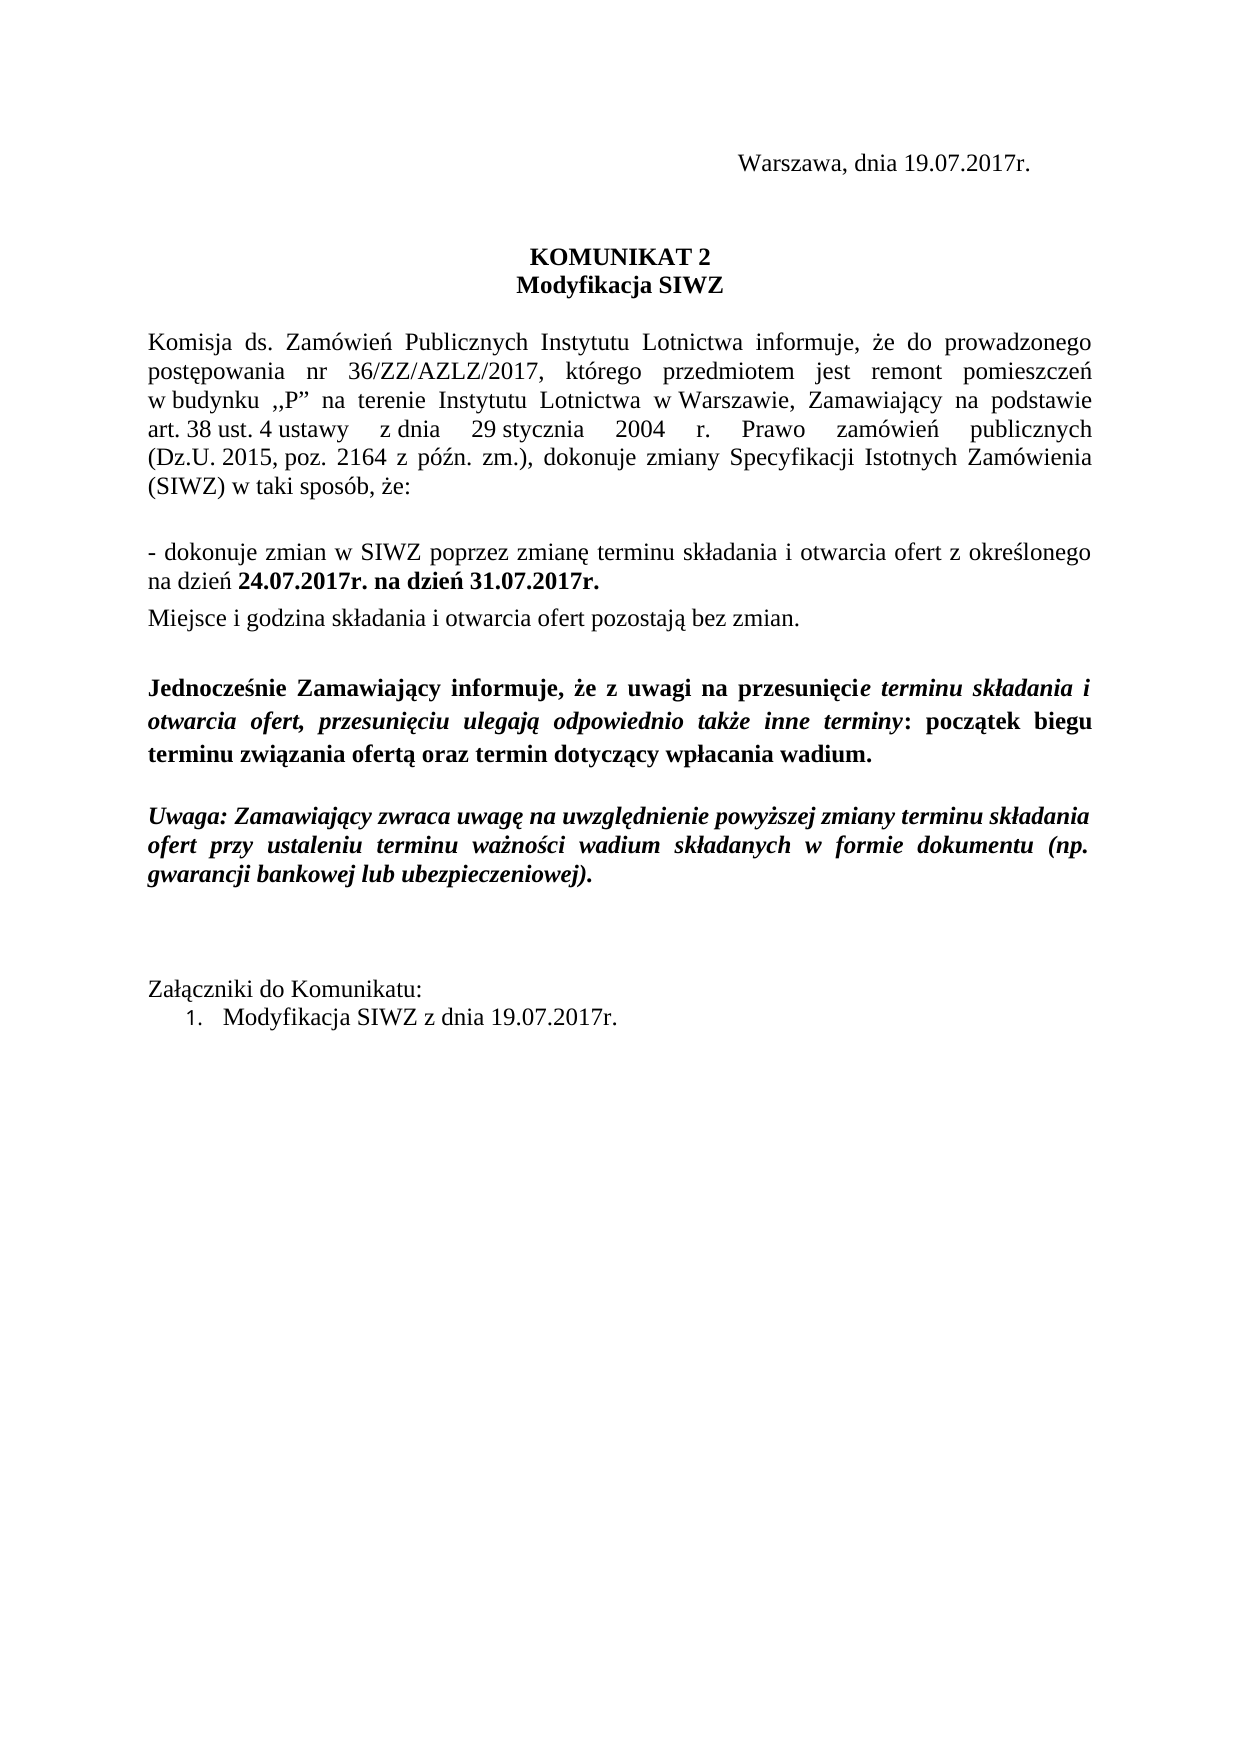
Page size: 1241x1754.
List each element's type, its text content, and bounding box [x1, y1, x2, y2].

text Jednocześnie Zamawiający informuje, że z uwagi na przesunięcie terminu składania i otwarcia ofert, przesunięciu ulegają odpowiednio także inne terminy: początek biegu terminu związania ofertą oraz termin dotyczący wpłacania wadium. [148, 673, 1093, 768]
text Komisja ds. Zamówień Publicznych Instytutu Lotnictwa informuje, że do prowadzonego postępowania nr 36/ZZ/AZLZ/2017, którego przedmiotem jest remont pomieszczeń w budynku ,,P” na terenie Instytutu Lotnictwa w Warszawie, Zamawiający na podstawie art. 38 ust. 4 ustawy z dnia 29 stycznia 2004 r. Prawo zamówień publicznych (Dz.U. 2015, poz. 2164 z późn. zm.), dokonuje zmiany Specyfikacji Istotnych Zamówienia (SIWZ) w taki sposób, że: [148, 327, 1093, 501]
text Uwaga: Zamawiający zwraca uwagę na uwzględnienie powyższej zmiany terminu składania ofert przy ustaleniu terminu ważności wadium składanych w formie dokumentu (np. gwarancji bankowej lub ubezpieczeniowej). [148, 801, 1093, 887]
text Modyfikacja SIWZ [148, 270, 1093, 299]
text Załączniki do Komunikatu: [148, 974, 1093, 1002]
text Miejsce i godzina składania i otwarcia ofert pozostają bez zmian. [148, 603, 1093, 632]
text Warszawa, dnia 19.07.2017r. [664, 148, 1093, 176]
text - dokonuje zmian w SIWZ poprzez zmianę terminu składania i otwarcia ofert z określonego na dzień 24.07.2017r. na dzień 31.07.2017r. [148, 537, 1093, 595]
text KOMUNIKAT 2 [148, 242, 1093, 270]
list Modyfikacja SIWZ z dnia 19.07.2017r. [185, 1002, 1093, 1032]
